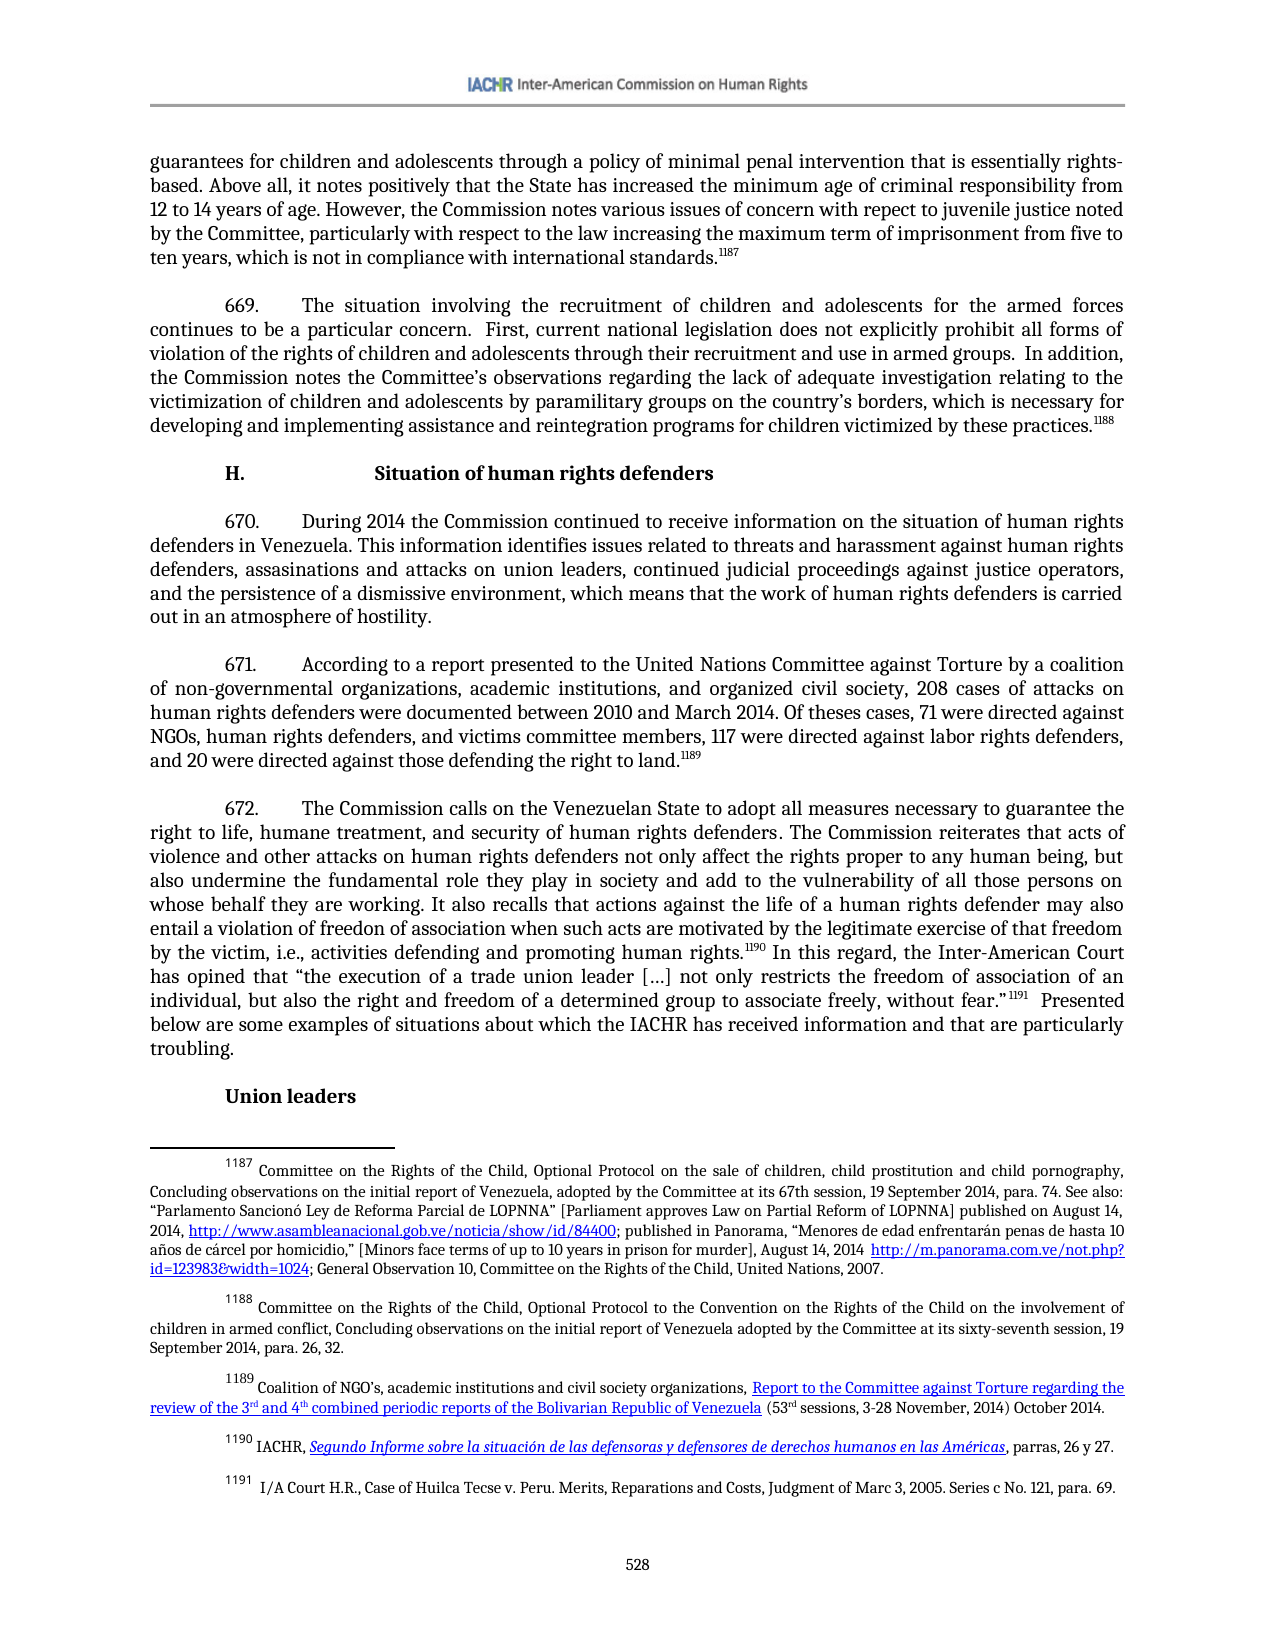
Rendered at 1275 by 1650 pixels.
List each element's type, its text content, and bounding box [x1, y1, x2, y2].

list The Commission calls on the Venezuelan State to adopt all measures necessary to guarantee the right to life, humane treatment, and security of human rights defenders. The Commission reiterates that acts of violence and other attacks on human rights defenders not only affect the rights proper to any human being, but also undermine the fundamental role they play in society and add to the vulnerability of all those persons on whose behalf they are working. It also recalls that actions against the life of a human rights defender may also entail a violation of freedon of association when such acts are motivated by the legitimate exercise of that freedom by the victim, i.e., activities defending and promoting human rights. In this regard, the Inter-American Court has opined that “the execution of a trade union leader […] not only restricts the freedom of association of an individual, but also the right and freedom of a determined group to associate freely, without fear.” Presented below are some examples of situations about which the IACHR has received information and that are particularly troubling. [150, 821, 1125, 1060]
picture [456, 74, 819, 94]
text Union leaders [150, 1084, 1125, 1108]
subtitle Situation of human rights defenders [225, 461, 1125, 485]
list The situation involving the recruitment of children and adolescents for the armed forces continues to be a particular concern. First, current national legislation does not explicitly prohibit all forms of violation of the rights of children and adolescents through their recruitment and use in armed groups. In addition, the Commission notes the Committee’s observations regarding the lack of adequate investigation relating to the victimization of children and adolescents by paramilitary groups on the country’s borders, which is necessary for developing and implementing assistance and reintegration programs for children victimized by these practices. [150, 294, 1125, 437]
list The Commission agrees with the Committee on the Rights of the Child and acknowledges the positive developments in the area of the criminal system for adolescents achieved in the recent reform of the Organic Law for the Protection of Children and Adolescents, for the purpose of strengthening the rights and guarantees for children and adolescents through a policy of minimal penal intervention that is essentially rights-based. Above all, it notes positively that the State has increased the minimum age of criminal responsibility from 12 to 14 years of age. However, the Commission notes various issues of concern with repect to juvenile justice noted by the Committee, particularly with respect to the law increasing the maximum term of imprisonment from five to ten years, which is not in compliance with international standards. [150, 150, 1125, 270]
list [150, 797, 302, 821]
list During 2014 the Commission continued to receive information on the situation of human rights defenders in Venezuela. This information identifies issues related to threats and harassment against human rights defenders, assasinations and attacks on union leaders, continued judicial proceedings against justice operators, and the persistence of a dismissive environment, which means that the work of human rights defenders is carried out in an atmosphere of hostility. [150, 509, 1125, 629]
list According to a report presented to the United Nations Committee against Torture by a coalition of non-governmental organizations, academic institutions, and organized civil society, 208 cases of attacks on human rights defenders were documented between 2010 and March 2014. Of theses cases, 71 were directed against NGOs, human rights defenders, and victims committee members, 117 were directed against labor rights defenders, and 20 were directed against those defending the right to land. [150, 653, 1125, 773]
